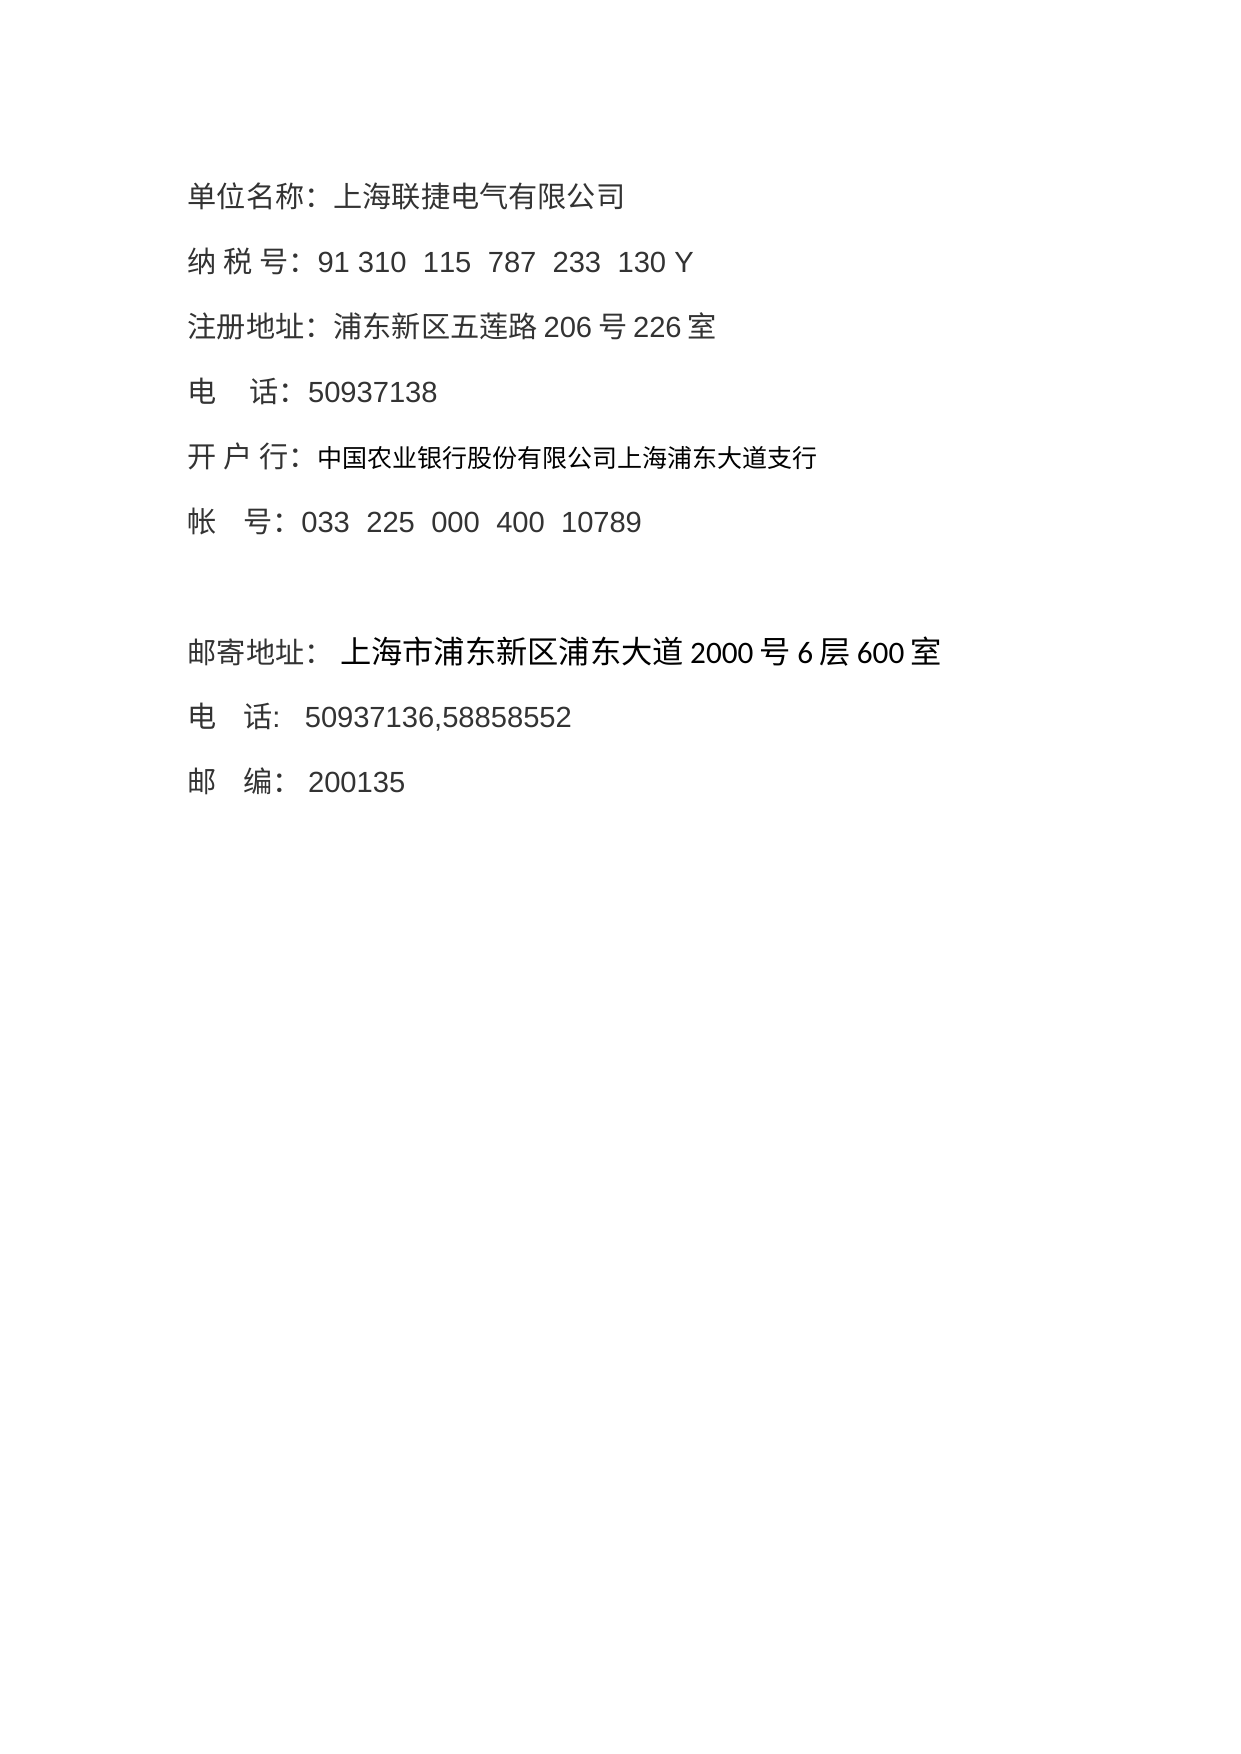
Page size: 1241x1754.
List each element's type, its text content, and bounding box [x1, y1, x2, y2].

text 电 话: 50937136,58858552 [187, 682, 1053, 747]
text 开 户 行：中国农业银行股份有限公司上海浦东大道支行 [187, 422, 1053, 487]
text 注册地址：浦东新区五莲路206号226室 [187, 292, 1053, 357]
text 邮 编： 200135 [187, 747, 1053, 812]
text 单位名称：上海联捷电气有限公司 [187, 162, 1053, 227]
text 帐 号：033 225 000 400 10789 [187, 487, 1053, 552]
text 电 话：50937138 [187, 357, 1053, 422]
text 纳 税 号：91 310 115 787 233 130 Y [187, 227, 1053, 292]
text 邮寄地址： 上海市浦东新区浦东大道2000号6层600室 [187, 617, 1053, 682]
